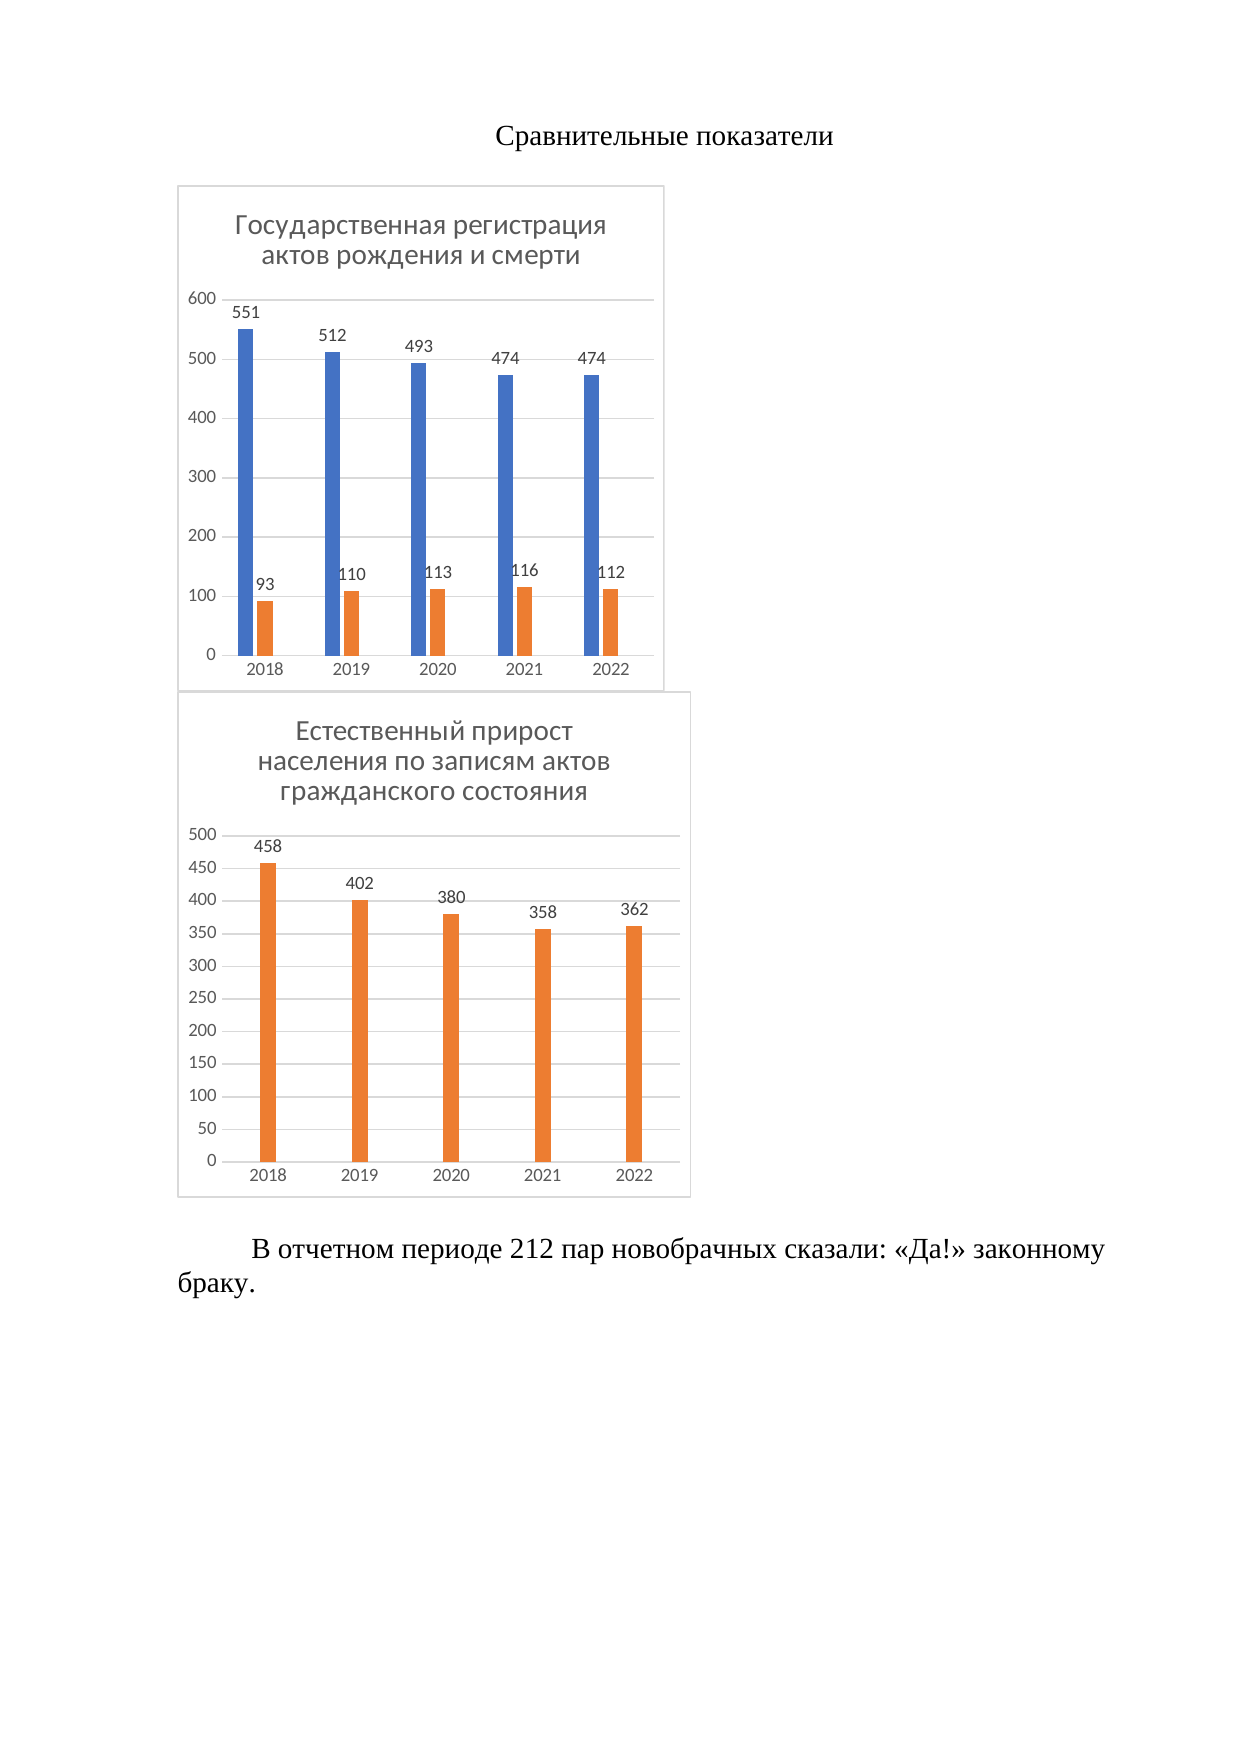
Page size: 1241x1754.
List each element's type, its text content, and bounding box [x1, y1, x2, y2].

text Сравнительные показатели [177, 118, 1152, 152]
text В отчетном периоде 212 пар новобрачных сказали: «Да!» законному браку. [177, 1231, 1152, 1298]
